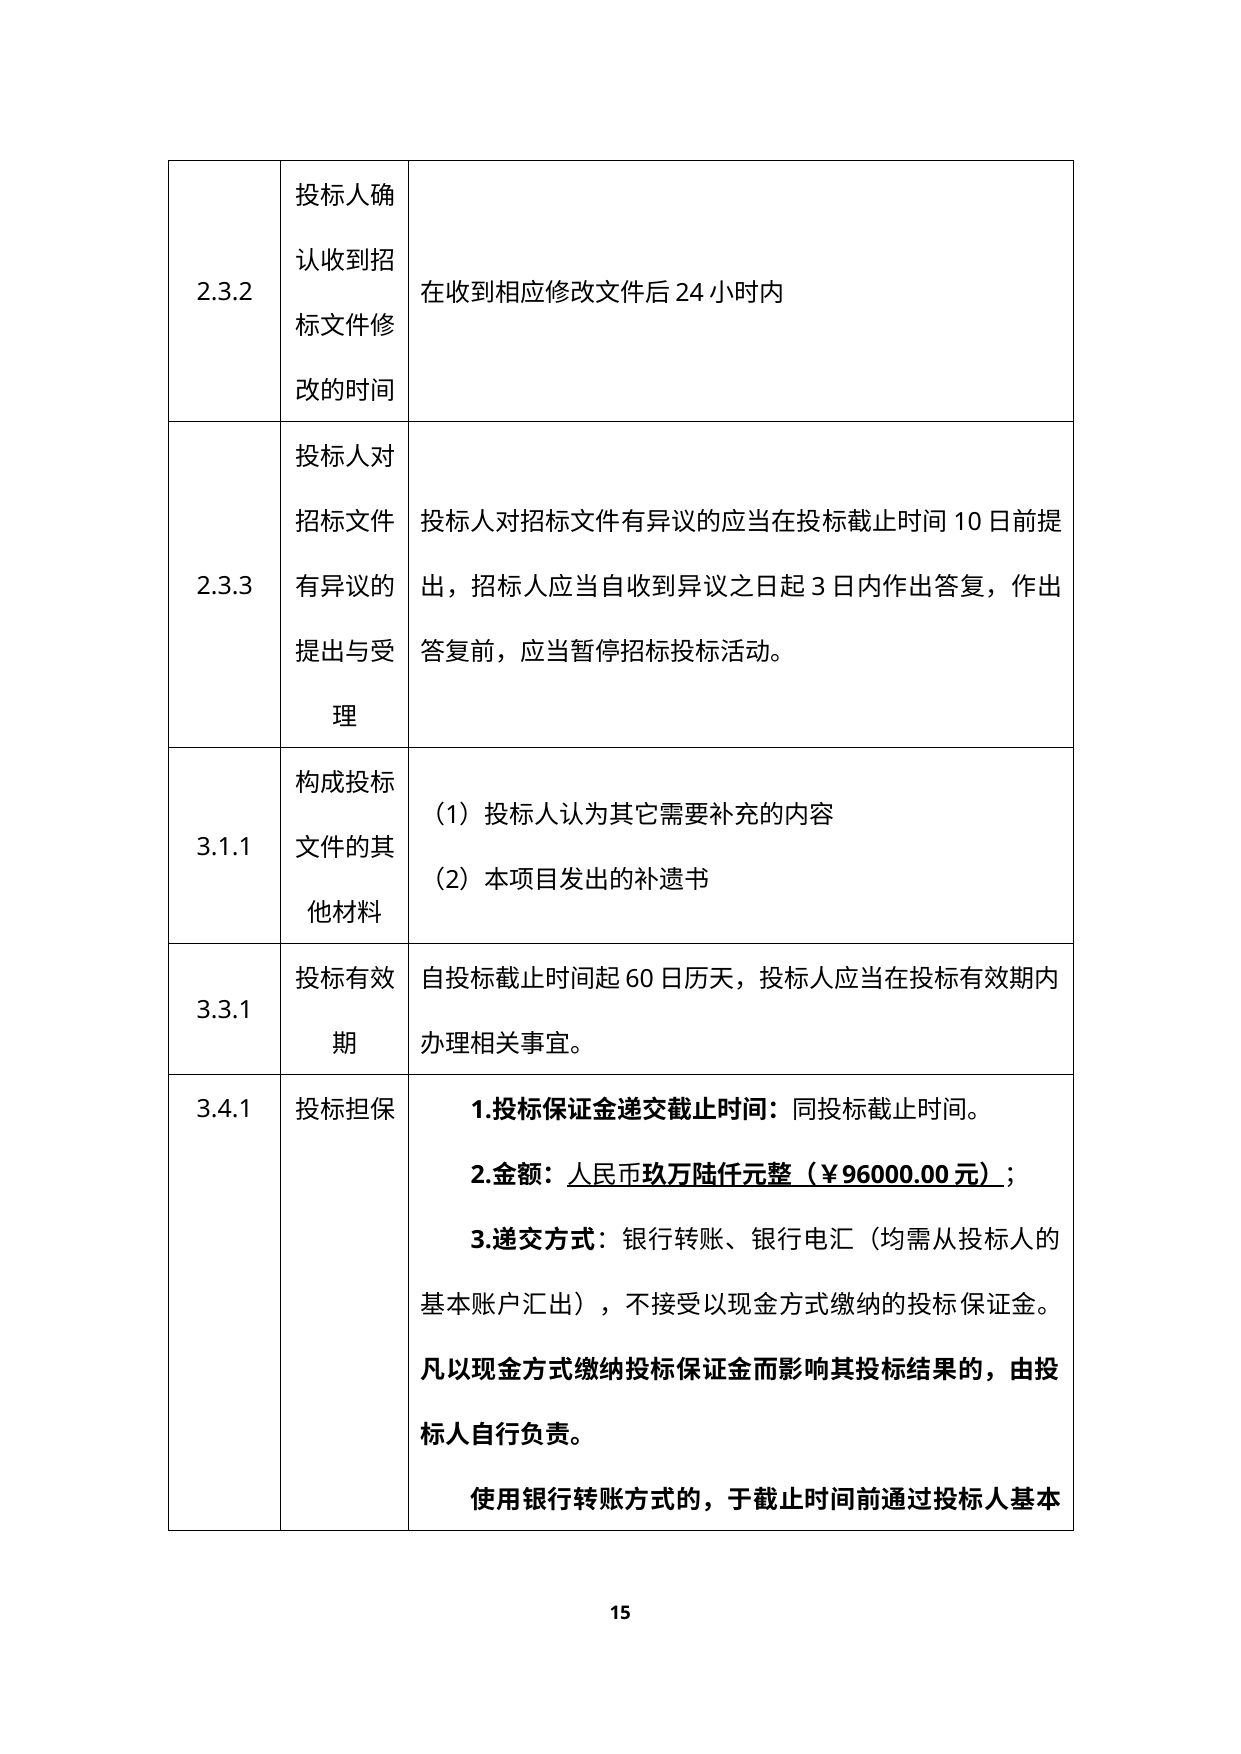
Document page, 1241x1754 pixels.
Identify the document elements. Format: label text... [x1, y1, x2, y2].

table_cell 2.3.3 [169, 422, 280, 747]
table_cell 投标人对招标文件有异议的提出与受理 [281, 422, 408, 747]
table_cell 投标人对招标文件有异议的应当在投标截止时间10日前提出，招标人应当自收到异议之日起3日内作出答复，作出答复前，应当暂停招标投标活动。 [409, 422, 1073, 747]
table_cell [409, 1075, 1073, 1530]
table_cell 自投标截止时间起60日历天，投标人应当在投标有效期内办理相关事宜。 [409, 944, 1073, 1074]
table_cell 2.3.2 [169, 161, 280, 421]
table_cell 构成投标文件的其他材料 [281, 748, 408, 943]
table_cell （1）投标人认为其它需要补充的内容 （2）本项目发出的补遗书 [409, 748, 1073, 943]
table_cell 投标有效期 [281, 944, 408, 1074]
table_cell 3.1.1 [169, 748, 280, 943]
table_cell 在收到相应修改文件后24小时内 [409, 161, 1073, 421]
table_cell 投标担保 [281, 1075, 408, 1530]
table_cell 3.3.1 [169, 944, 280, 1074]
table_cell 3.4.1 [169, 1075, 280, 1530]
table_cell 投标人确认收到招标文件修改的时间 [281, 161, 408, 421]
